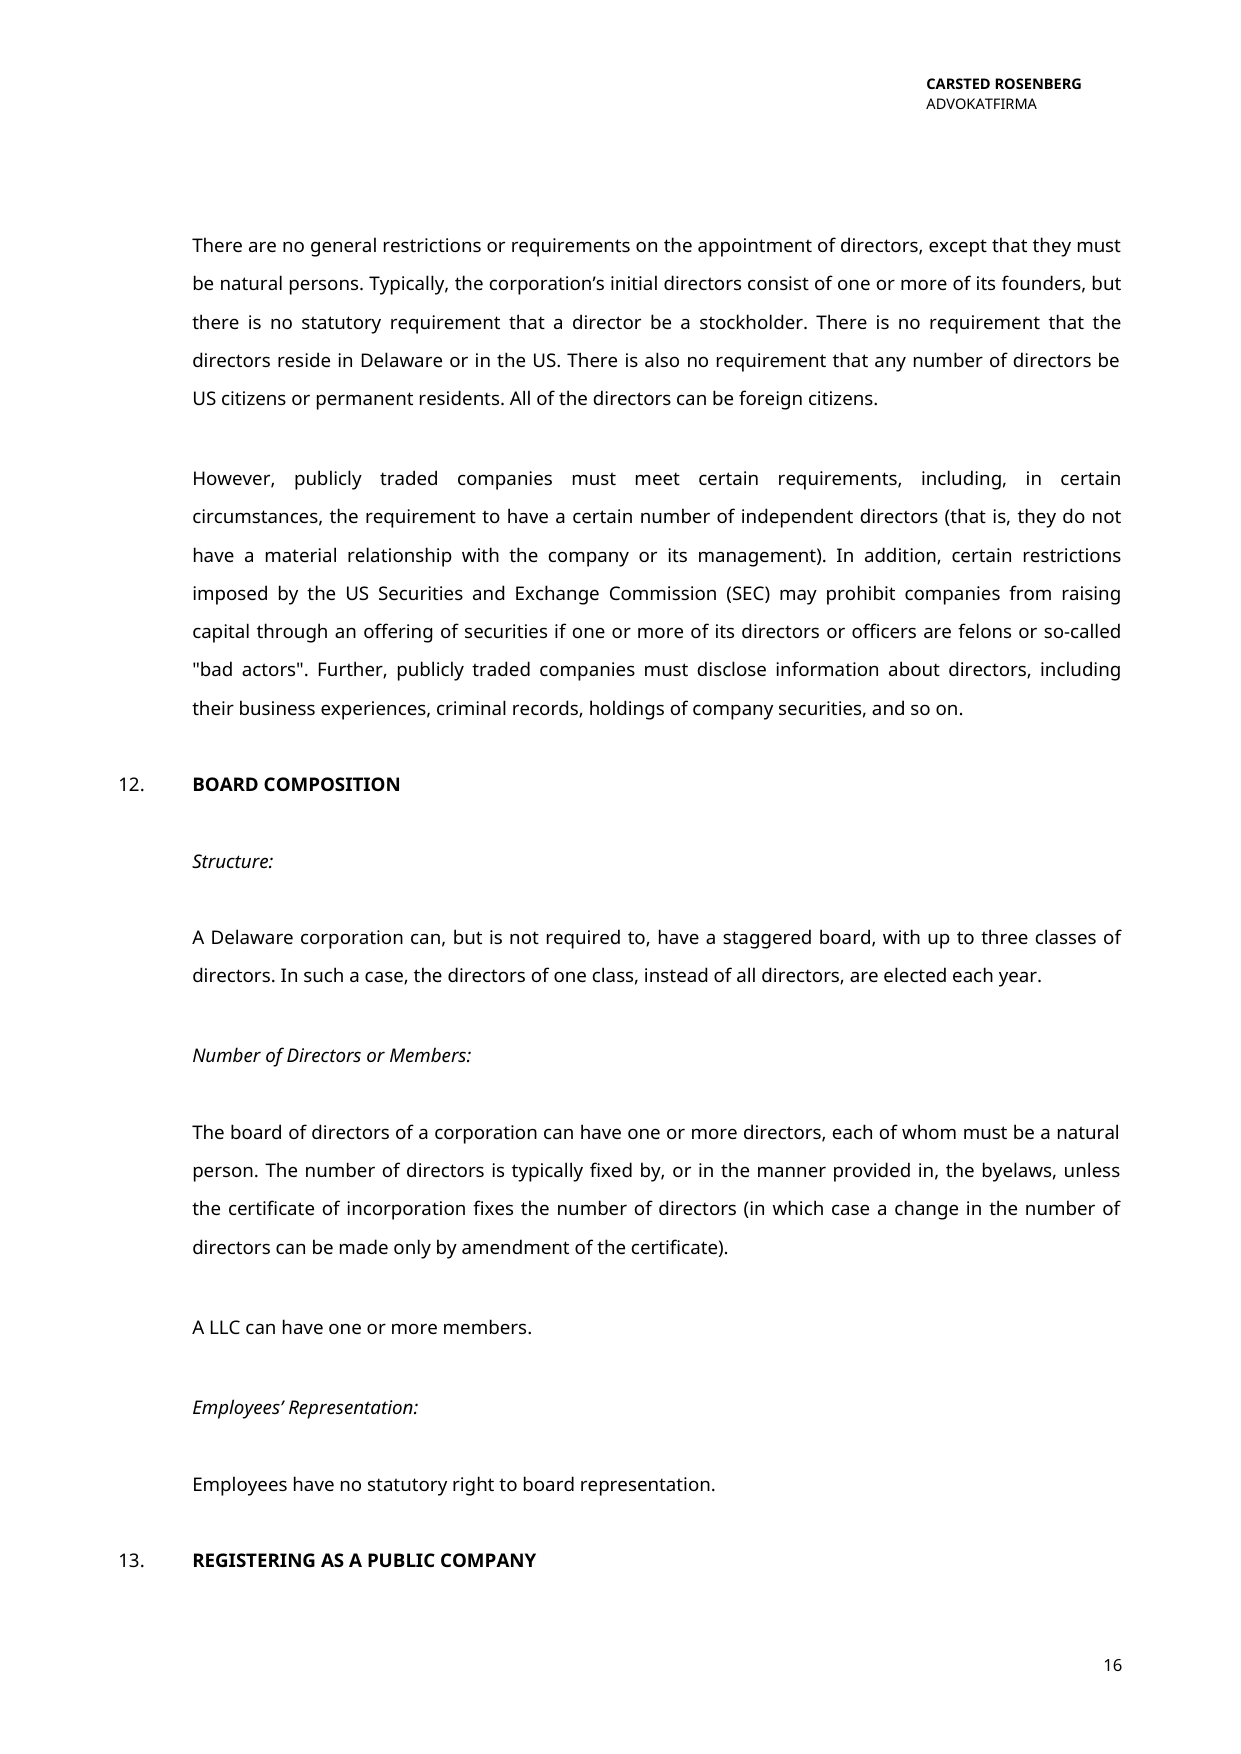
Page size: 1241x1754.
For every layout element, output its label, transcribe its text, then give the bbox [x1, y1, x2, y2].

text Structure: [192, 848, 1122, 873]
text Number of Directors or Members: [192, 1043, 1122, 1068]
text There are no general restrictions or requirements on the appointment of directors, except that they must be natural persons. Typically, the corporation’s initial directors consist of one or more of its founders, but there is no statutory requirement that a director be a stockholder. There is no requirement that the directors reside in Delaware or in the US. There is also no requirement that any number of directors be US citizens or permanent residents. All of the directors can be foreign citizens. [192, 232, 1122, 411]
text However, publicly traded companies must meet certain requirements, including, in certain circumstances, the requirement to have a certain number of independent directors (that is, they do not have a material relationship with the company or its management). In addition, certain restrictions imposed by the US Securities and Exchange Commission (SEC) may prohibit companies from raising capital through an offering of securities if one or more of its directors or officers are felons or so-called "bad actors". Further, publicly traded companies must disclose information about directors, including their business experiences, criminal records, holdings of company securities, and so on. [192, 466, 1122, 721]
text A LLC can have one or more members. [192, 1314, 1122, 1340]
list board composition [118, 771, 1122, 797]
text Employees have no statutory right to board representation. [192, 1471, 1122, 1496]
list registering as a public company [118, 1547, 1122, 1573]
text The board of directors of a corporation can have one or more directors, each of whom must be a natural person. The number of directors is typically fixed by, or in the manner provided in, the byelaws, unless the certificate of incorporation fixes the number of directors (in which case a change in the number of directors can be made only by amendment of the certificate). [192, 1119, 1122, 1259]
text A Delaware corporation can, but is not required to, have a staggered board, with up to three classes of directors. In such a case, the directors of one class, instead of all directors, are elected each year. [192, 924, 1122, 988]
text Employees’ Representation: [192, 1394, 1122, 1420]
